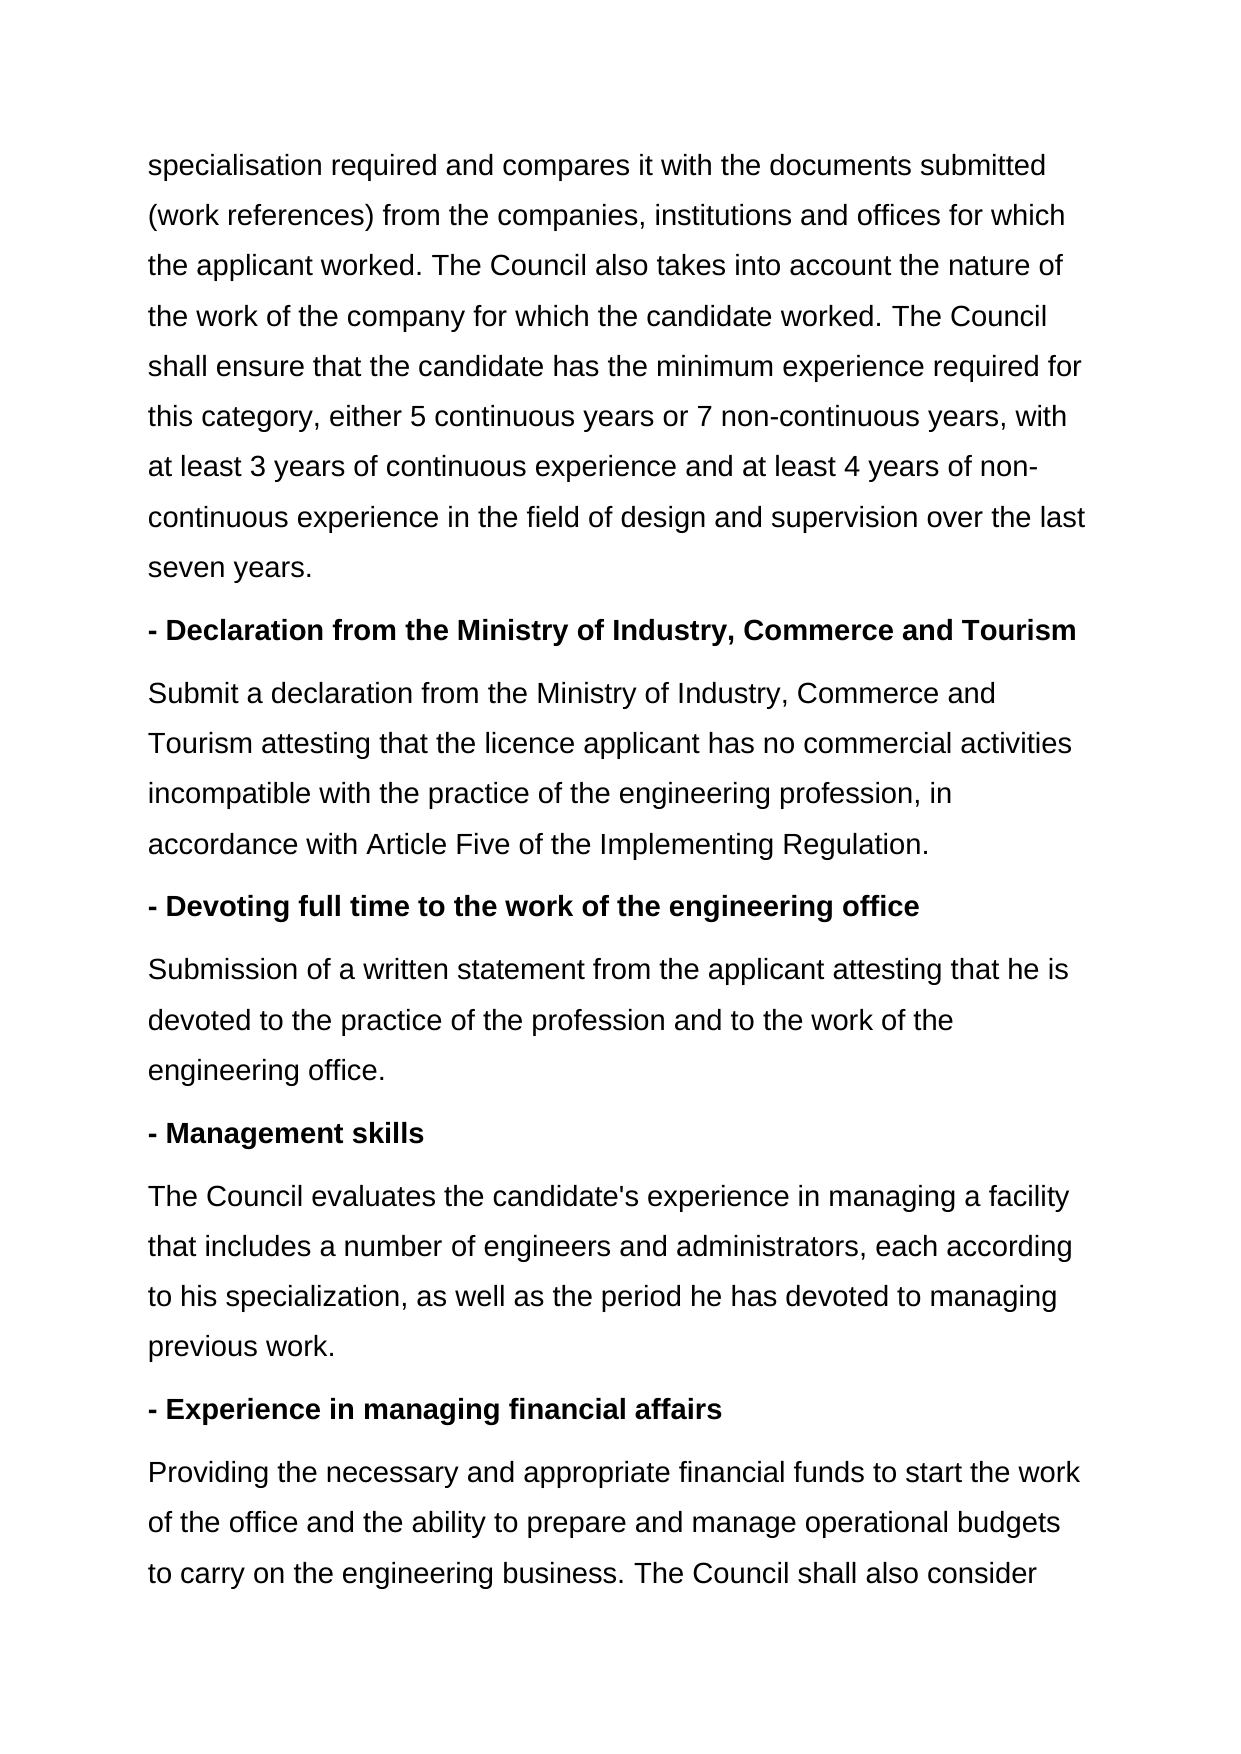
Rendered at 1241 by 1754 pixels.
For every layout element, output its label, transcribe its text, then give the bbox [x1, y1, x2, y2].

text - Experience in managing financial affairs [148, 1392, 1093, 1426]
text Submission of a written statement from the applicant attesting that he is devoted to the practice of the profession and to the work of the engineering office.  [148, 952, 1093, 1086]
text - Management skills [148, 1116, 1093, 1149]
text - Declaration from the Ministry of Industry, Commerce and Tourism [148, 613, 1093, 646]
text The Council evaluates the candidate's experience in managing a facility that includes a number of engineers and administrators, each according to his specialization, as well as the period he has devoted to managing previous work.  [148, 1178, 1093, 1363]
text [148, 148, 1093, 584]
text Submit a declaration from the Ministry of Industry, Commerce and Tourism attesting that the licence applicant has no commercial activities incompatible with the practice of the engineering profession, in accordance with Article Five of the Implementing Regulation.  [148, 676, 1093, 860]
text - Devoting full time to the work of the engineering office [148, 889, 1093, 923]
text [148, 1455, 1093, 1589]
